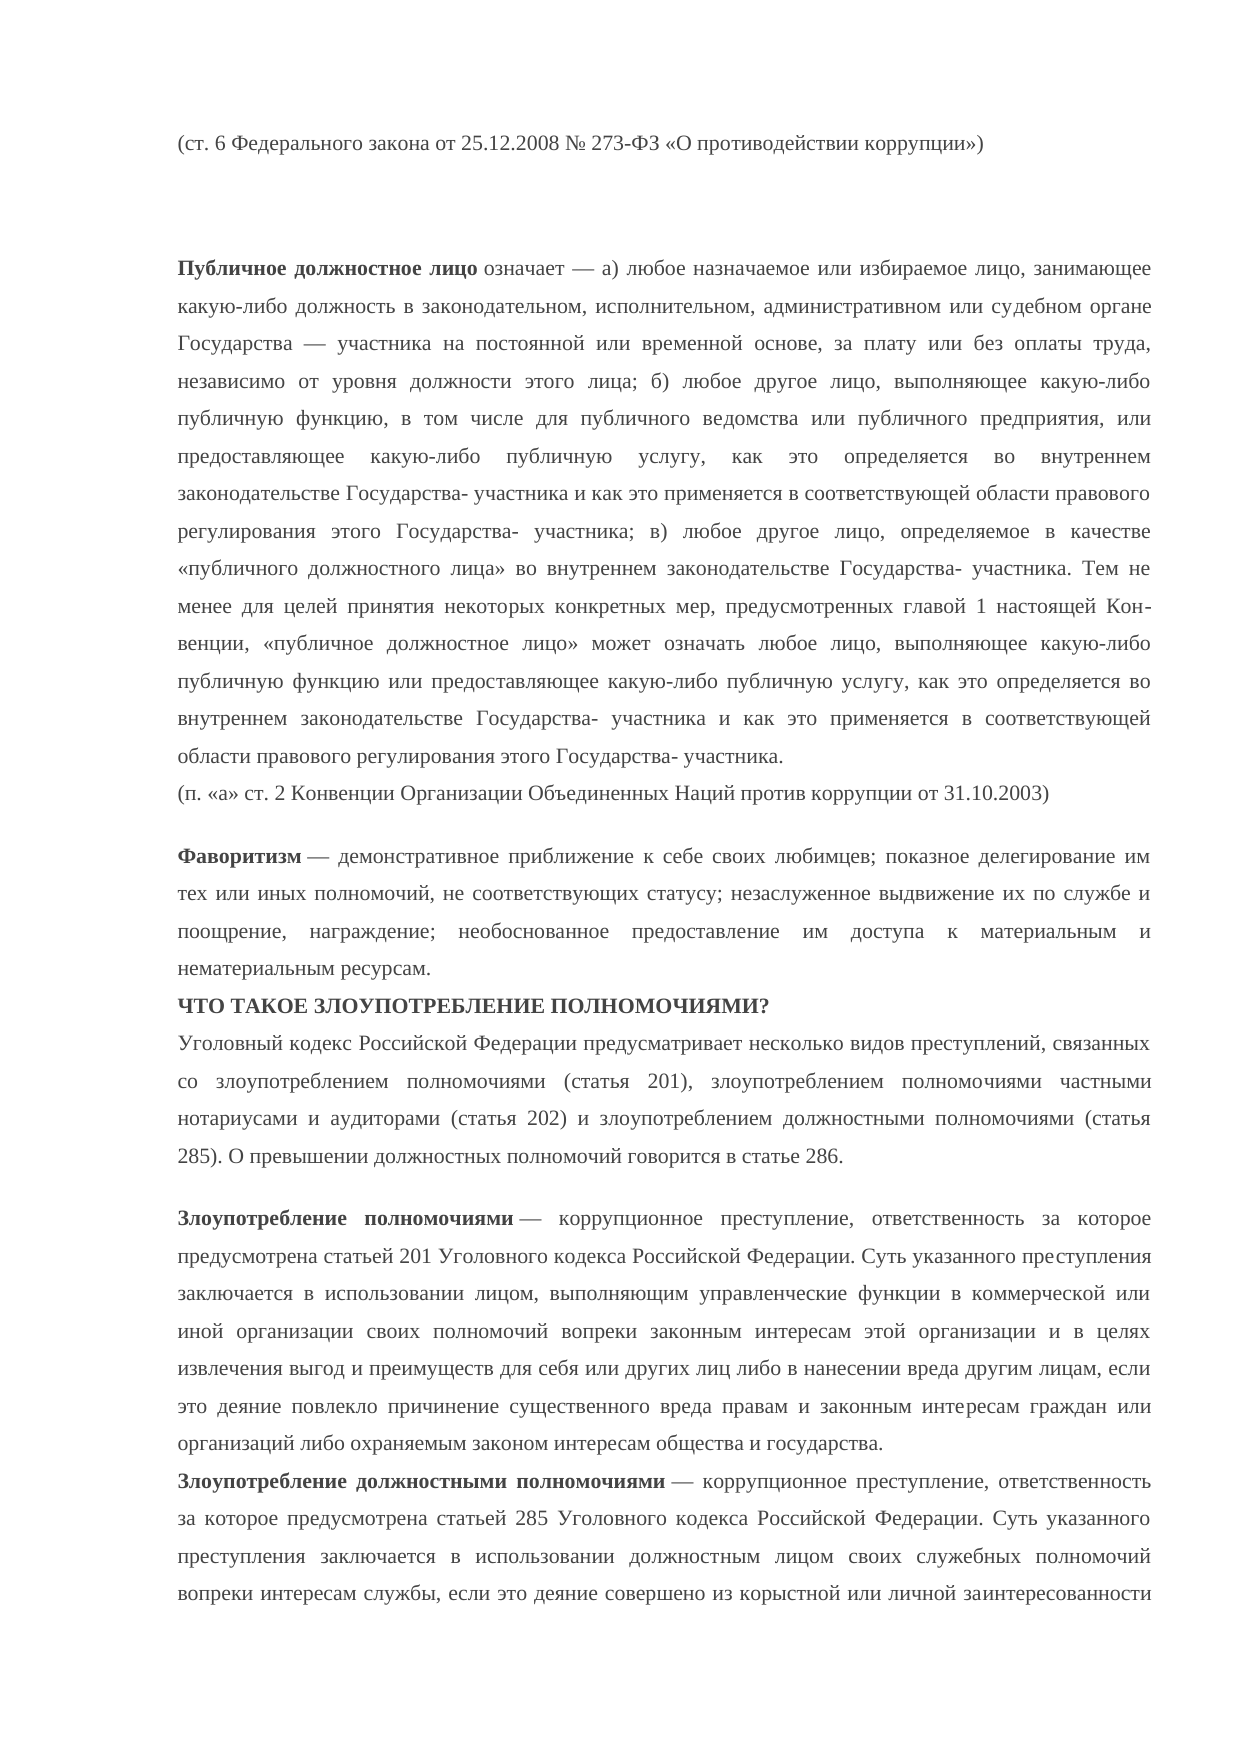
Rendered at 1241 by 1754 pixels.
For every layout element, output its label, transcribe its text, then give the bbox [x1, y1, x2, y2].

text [177, 1456, 1152, 1606]
text Злоупотребление полномочиями — коррупционное преступление, ответственность за которое предусмотрена статьей 201 Уголовного кодекса Российской Федерации. Суть указанного преступления заключается в использовании лицом, выполняющим управленческие функции в коммерческой или иной организации своих полномочий вопреки законным интересам этой организации и в целях извлечения выгод и преимуществ для себя или других лиц либо в нанесении вреда другим лицам, если это деяние повлекло причинение существенного вреда правам и законным интересам граждан или организаций либо охраняемым законом интересам общества и государства. [177, 1193, 1152, 1456]
text Публичное должностное лицо означает — а) любое назначаемое или избираемое лицо, занимающее какую-либо должность в законодательном, исполнительном, административном или судебном органе Государства — участника на постоянной или временной основе, за плату или без оплаты труда, независимо от уровня должности этого лица; б) любое другое лицо, выполняющее какую-либо публичную функцию, в том числе для публичного ведомства или публичного предприятия, или предоставляющее какую-либо публичную услугу, как это определяется во внутреннем законодательстве Государства- участника и как это применяется в соответствующей области правового регулирования этого Государства- участника; в) любое другое лицо, определяемое в качестве «публичного должностного лица» во внутреннем законодательстве Государства- участника. Тем не менее для целей принятия некоторых конкретных мер, предусмотренных главой 1 настоящей Конвенции, «публичное должностное лицо» может означать любое лицо, выполняющее какую-либо публичную функцию или предоставляющее какую-либо публичную услугу, как это определяется во внутреннем законодательстве Государства- участника и как это применяется в соответствующей области правового регулирования этого Государства- участника. [177, 243, 1152, 768]
text (п. «а» ст. 2 Конвенции Организации Объединенных Наций против коррупции от 31.10.2003) [177, 768, 1152, 806]
text (ст. 6 Федерального закона от 25.12.2008 № 273-ФЗ «О противодействии коррупции») [177, 118, 1152, 156]
text ЧТО ТАКОЕ ЗЛОУПОТРЕБЛЕНИЕ ПОЛНОМОЧИЯМИ? [177, 981, 1152, 1018]
text Уголовный кодекс Российской Федерации предусматривает несколько видов преступлений, связанных со злоупотреблением полномочиями (статья 201), злоупотреблением полномочиями частными нотариусами и аудиторами (статья 202) и злоупотреблением должностными полномочиями (статья 285). О превышении должностных полномочий говорится в статье 286. [177, 1018, 1152, 1168]
text Фаворитизм — демонстративное приближение к себе своих любимцев; показное делегирование им тех или иных полномочий, не соответствующих статусу; незаслуженное выдвижение их по службе и поощрение, награждение; необоснованное предоставление им доступа к материальным и нематериальным ресурсам. [177, 831, 1152, 981]
